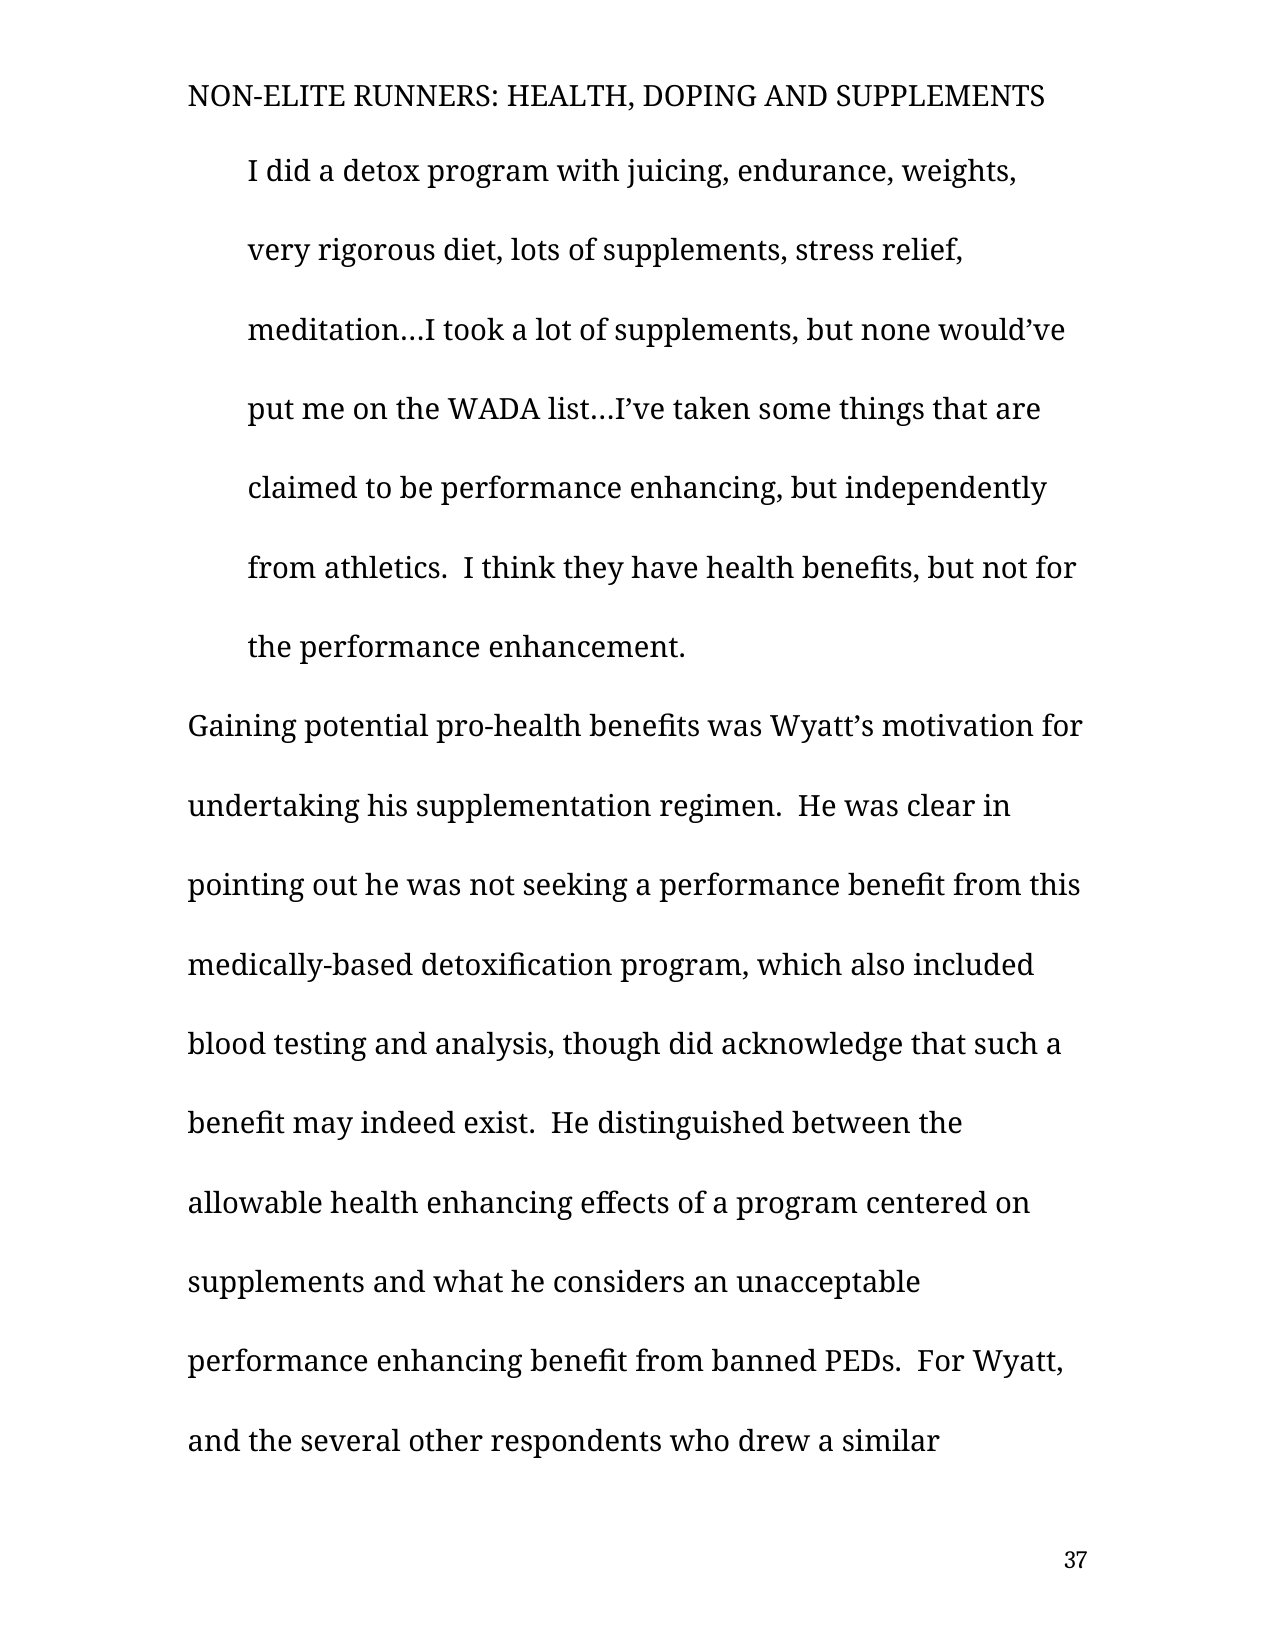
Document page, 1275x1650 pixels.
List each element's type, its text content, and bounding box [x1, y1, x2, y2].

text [187, 706, 1087, 1460]
text I did a detox program with juicing, endurance, weights, very rigorous diet, lots of supplements, stress relief, meditation…I took a lot of supplements, but none would’ve put me on the WADA list…I’ve taken some things that are claimed to be performance enhancing, but independently from athletics. I think they have health benefits, but not for the performance enhancement. [247, 150, 1087, 666]
